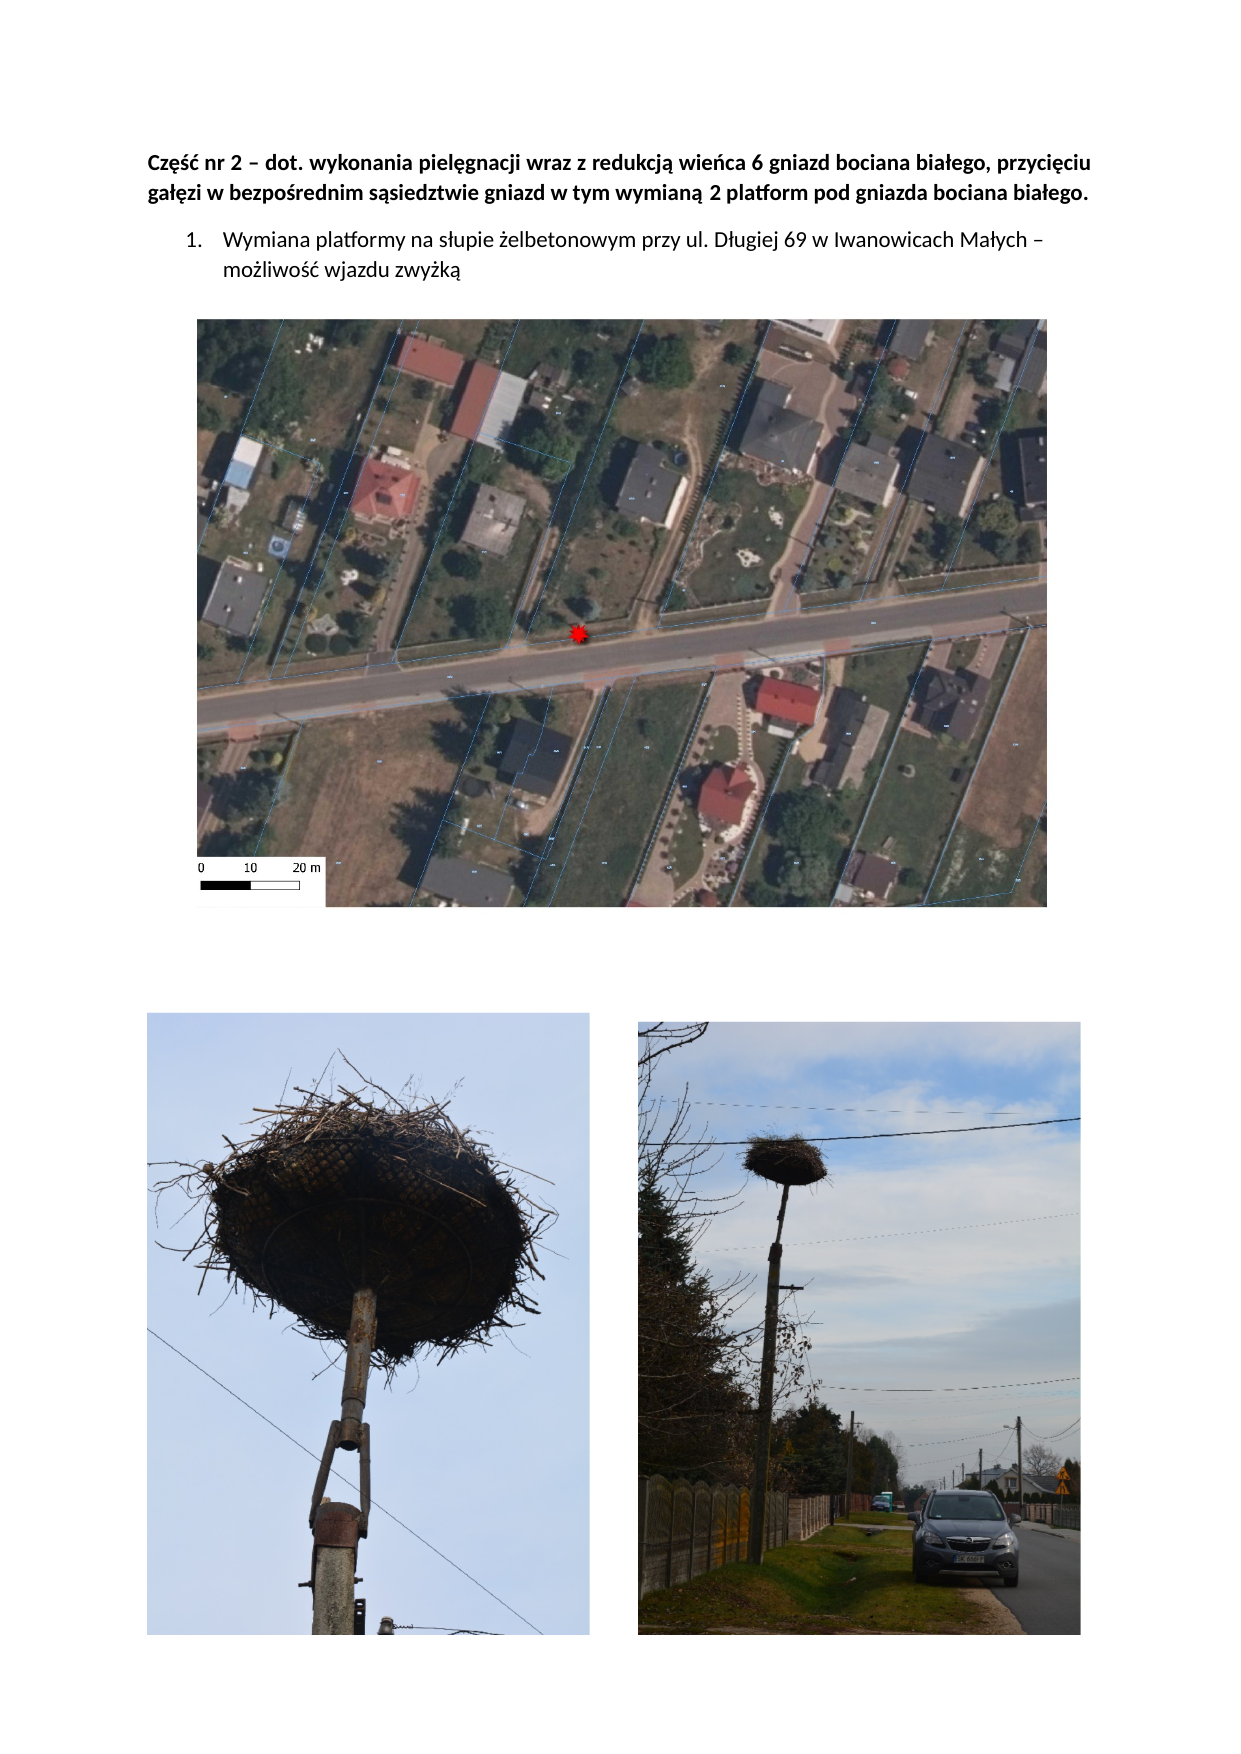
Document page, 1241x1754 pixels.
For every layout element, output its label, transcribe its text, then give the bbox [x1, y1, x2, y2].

picture [638, 1022, 1080, 1635]
text Część nr 2 – dot. wykonania pielęgnacji wraz z redukcją wieńca 6 gniazd bociana białego, przycięciu gałęzi w bezpośrednim sąsiedztwie gniazd w tym wymianą 2 platform pod gniazda bociana białego. [148, 148, 1093, 206]
picture [147, 1013, 590, 1635]
picture [181, 301, 1059, 922]
list Wymiana platformy na słupie żelbetonowym przy ul. Długiej 69 w Iwanowicach Małych – możliwość wjazdu zwyżką [185, 225, 1093, 283]
